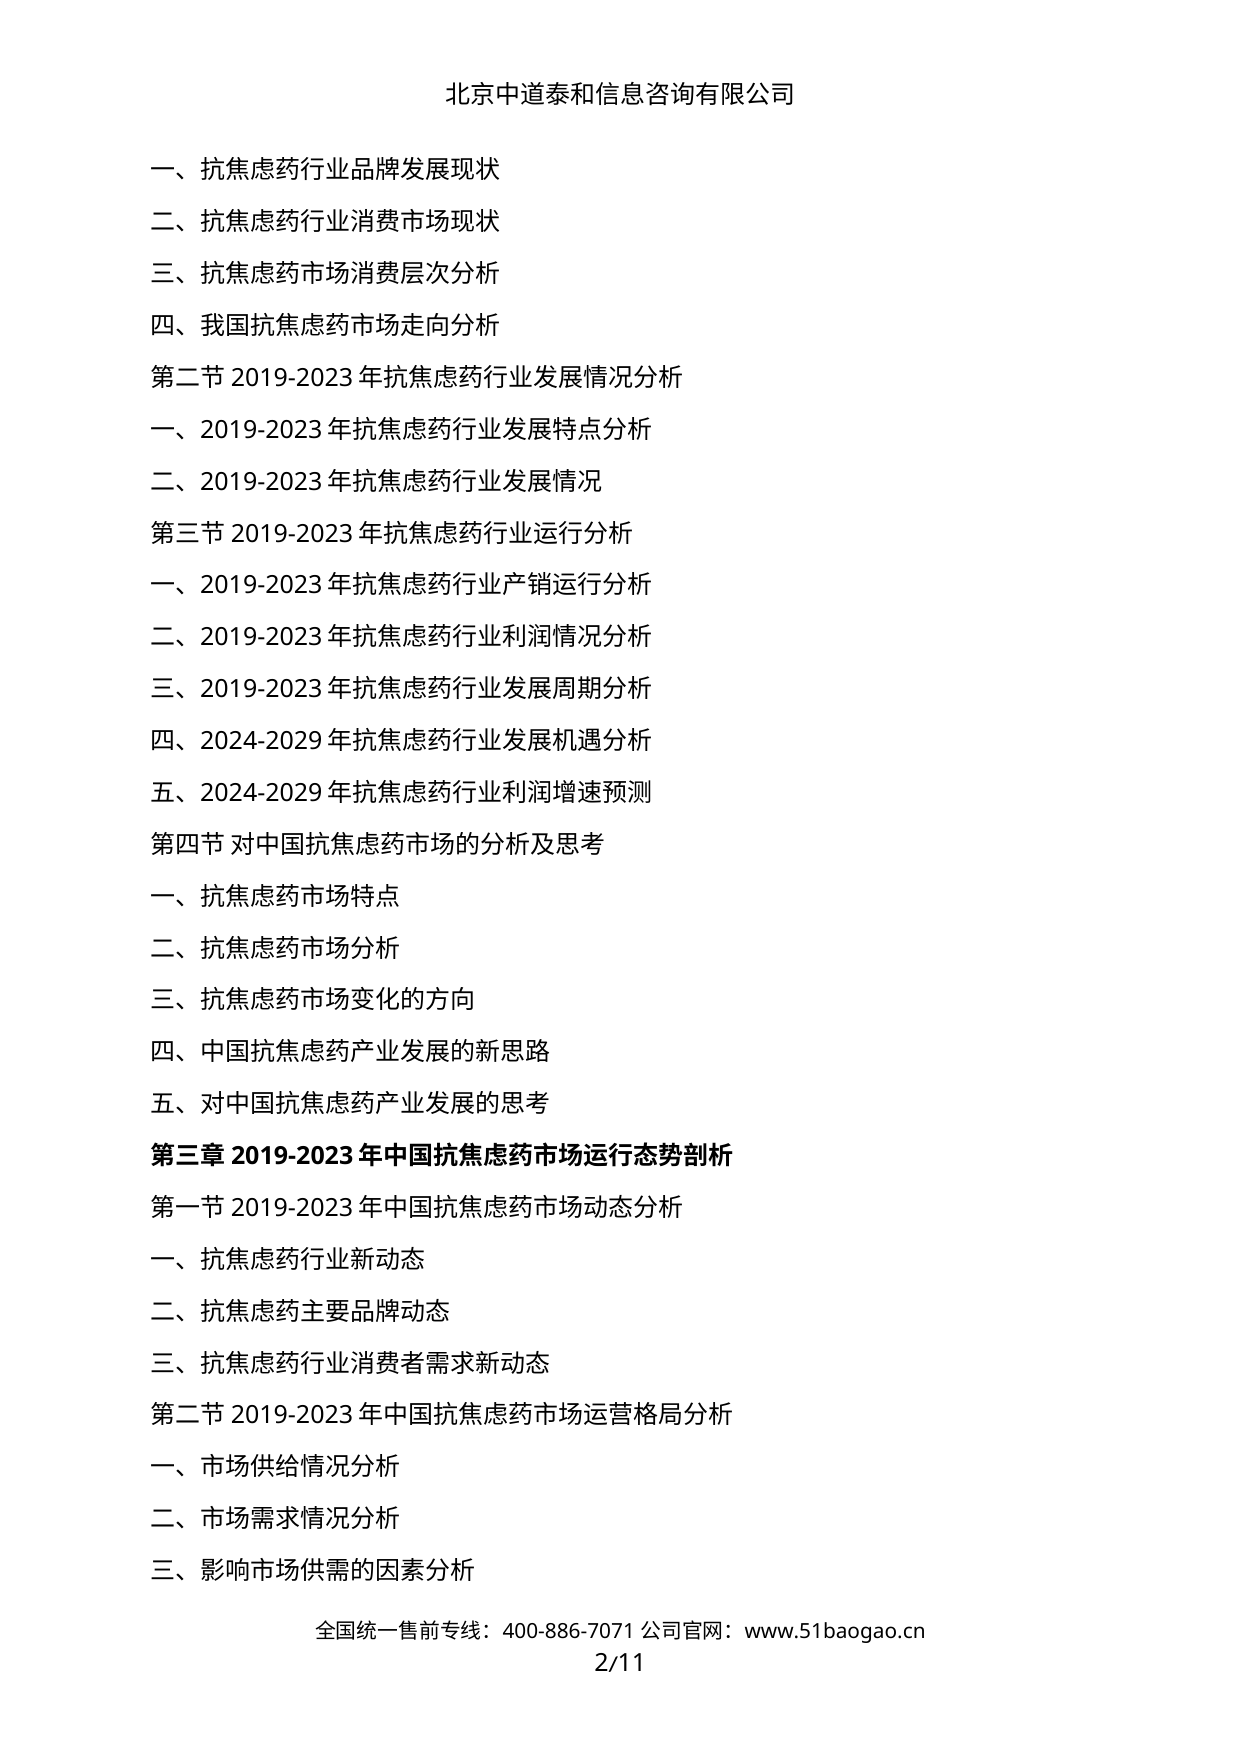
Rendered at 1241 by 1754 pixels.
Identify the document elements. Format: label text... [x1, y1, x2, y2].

text 三、抗焦虑药行业消费者需求新动态 [150, 1343, 1090, 1379]
text 二、抗焦虑药主要品牌动态 [150, 1291, 1090, 1327]
text 第二节 2019-2023年抗焦虑药行业发展情况分析 [150, 357, 1090, 394]
text 一、抗焦虑药行业新动态 [150, 1239, 1090, 1276]
text 四、中国抗焦虑药产业发展的新思路 [150, 1032, 1090, 1068]
text 第四节 对中国抗焦虑药市场的分析及思考 [150, 824, 1090, 861]
text 二、抗焦虑药市场分析 [150, 928, 1090, 964]
text 二、抗焦虑药行业消费市场现状 [150, 202, 1090, 238]
text 第三章 2019-2023年中国抗焦虑药市场运行态势剖析 [150, 1136, 1090, 1172]
text 第一节 2019-2023年中国抗焦虑药市场动态分析 [150, 1187, 1090, 1224]
text 一、抗焦虑药行业品牌发展现状 [150, 150, 1090, 186]
text 第二节 2019-2023年中国抗焦虑药市场运营格局分析 [150, 1395, 1090, 1431]
text 三、抗焦虑药市场变化的方向 [150, 980, 1090, 1016]
text 五、对中国抗焦虑药产业发展的思考 [150, 1084, 1090, 1120]
text 一、2019-2023年抗焦虑药行业产销运行分析 [150, 565, 1090, 601]
text 三、影响市场供需的因素分析 [150, 1551, 1090, 1587]
text 一、抗焦虑药市场特点 [150, 876, 1090, 912]
text 三、2019-2023年抗焦虑药行业发展周期分析 [150, 669, 1090, 705]
text 一、2019-2023年抗焦虑药行业发展特点分析 [150, 409, 1090, 446]
text 四、我国抗焦虑药市场走向分析 [150, 306, 1090, 342]
text 二、2019-2023年抗焦虑药行业利润情况分析 [150, 617, 1090, 653]
text 五、2024-2029年抗焦虑药行业利润增速预测 [150, 772, 1090, 809]
text 第三节 2019-2023年抗焦虑药行业运行分析 [150, 513, 1090, 549]
text 一、市场供给情况分析 [150, 1447, 1090, 1483]
text 三、抗焦虑药市场消费层次分析 [150, 254, 1090, 290]
text 四、2024-2029年抗焦虑药行业发展机遇分析 [150, 721, 1090, 757]
text 二、市场需求情况分析 [150, 1499, 1090, 1535]
text 二、2019-2023年抗焦虑药行业发展情况 [150, 461, 1090, 497]
